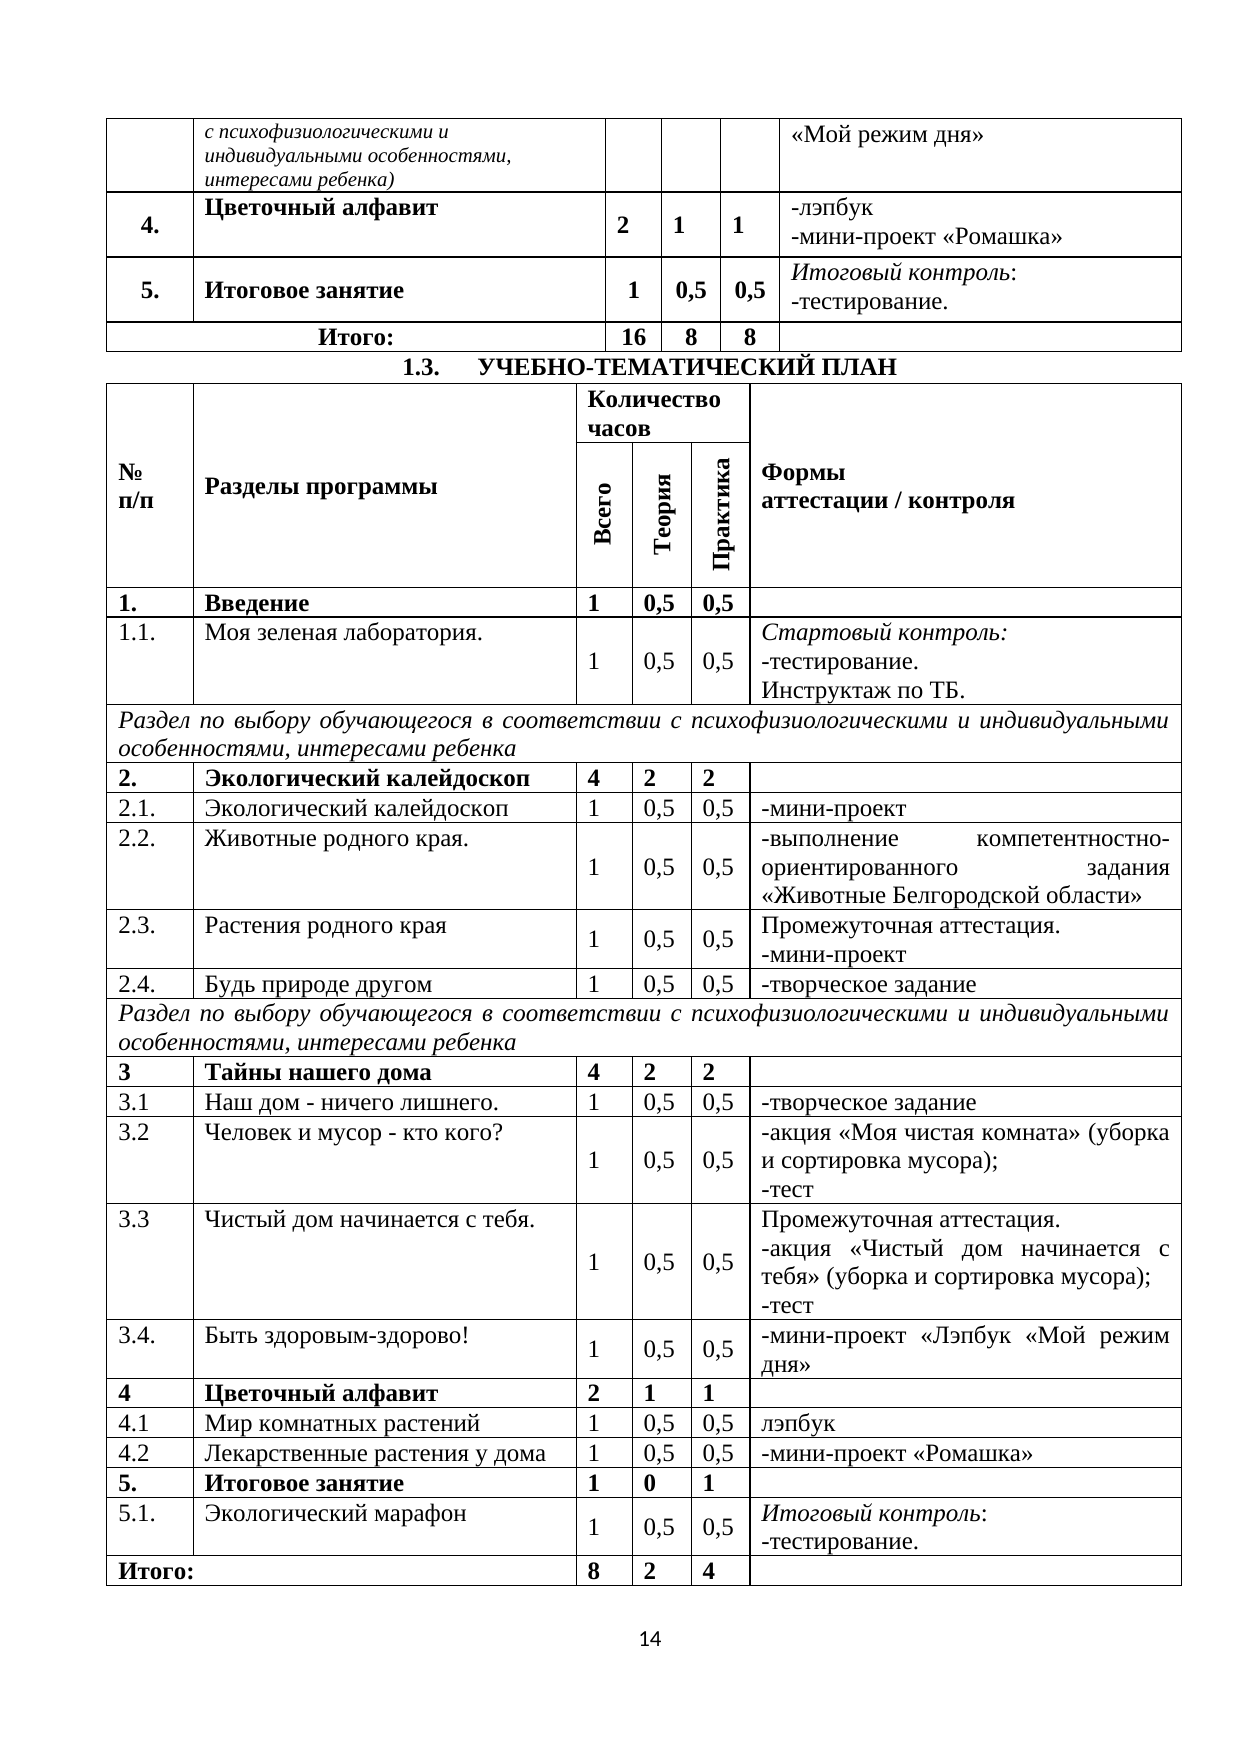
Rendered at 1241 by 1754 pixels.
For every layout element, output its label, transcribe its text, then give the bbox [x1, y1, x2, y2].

table_cell 0,5 [633, 1320, 691, 1377]
table_cell 0,5 [633, 1117, 691, 1203]
table_header Разделы программы [194, 384, 576, 587]
table_cell 0,5 [633, 969, 691, 997]
table_cell 2 [633, 763, 691, 792]
table_cell [751, 1468, 1181, 1497]
table_cell -творческое задание [751, 969, 1181, 997]
table_cell 1. [107, 588, 193, 616]
table_cell [780, 323, 1181, 351]
table_cell Цветочный алфавит [194, 193, 605, 256]
table_cell [751, 763, 1181, 792]
table_cell 0,5 [633, 1438, 691, 1467]
table_cell Итоговое занятие [194, 1468, 576, 1497]
table_cell 0,5 [633, 793, 691, 822]
table_cell -мини-проект «Лэпбук «Мой режим дня» [751, 1320, 1181, 1377]
table_cell 2 [577, 1379, 632, 1407]
table_cell 3.3 [107, 1204, 193, 1319]
table_cell 1 [577, 588, 632, 616]
table_cell 2 [692, 763, 749, 792]
table_cell 8 [721, 323, 779, 351]
table_cell 1 [577, 793, 632, 822]
table_cell 1 [577, 1117, 632, 1203]
table_cell Экологический калейдоскоп [194, 793, 576, 822]
table_cell 4.1 [107, 1408, 193, 1437]
table_cell Чистый дом начинается с тебя. [194, 1204, 576, 1319]
table_cell 1 [662, 193, 720, 256]
table_cell Промежуточная аттестация. -акция «Чистый дом начинается с тебя» (уборка и сортировка мусора); -тест [751, 1204, 1181, 1319]
table_cell Быть здоровым-здорово! [194, 1320, 576, 1377]
table_cell 4 [107, 1379, 193, 1407]
table_cell Всего [577, 443, 632, 587]
table_cell Итоговый контроль: -тестирование. [780, 258, 1181, 321]
table_cell Промежуточная аттестация. -мини-проект [751, 910, 1181, 968]
table_cell 0,5 [692, 910, 749, 968]
table_cell 2 [606, 193, 661, 256]
table_cell 0,5 [662, 258, 720, 321]
table_cell Моя зеленая лаборатория. [194, 618, 576, 704]
table_cell 3 [107, 119, 193, 191]
table_cell 1 [577, 1468, 632, 1497]
table_cell 0,5 [692, 1498, 749, 1555]
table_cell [780, 119, 1181, 191]
table_cell 2. [107, 763, 193, 792]
table_cell 0,5 [633, 1204, 691, 1319]
table_cell -творческое задание [751, 1087, 1181, 1116]
table_cell 0,5 [692, 823, 749, 909]
table_cell 1 [606, 258, 661, 321]
table_cell 4 [577, 1057, 632, 1086]
table_cell 5. [107, 1468, 193, 1497]
table_cell Практика [692, 443, 749, 587]
table_cell Экологический калейдоскоп [194, 763, 576, 792]
table_cell -мини-проект [751, 793, 1181, 822]
table_header Формы аттестации / контроля [751, 384, 1181, 587]
table_cell Экологический марафон [194, 1498, 576, 1555]
table_cell 0,5 [692, 1117, 749, 1203]
table_cell 0,5 [633, 618, 691, 704]
table_cell 1 [577, 1498, 632, 1555]
table_cell 0,5 [692, 1438, 749, 1467]
table_cell Итоговое занятие [194, 258, 605, 321]
table_cell 1 [577, 1320, 632, 1377]
table_cell 16 [606, 323, 661, 351]
table_cell Итого: [107, 323, 605, 351]
table_cell 2 [633, 1057, 691, 1086]
table_cell 1.1. [107, 618, 193, 704]
table_cell 0,5 [692, 618, 749, 704]
table_cell Наш дом - ничего лишнего. [194, 1087, 576, 1116]
table_cell 5. [107, 258, 193, 321]
table_cell [751, 1057, 1181, 1086]
table_cell 0,5 [692, 1204, 749, 1319]
table_cell Итоговый контроль: -тестирование. [751, 1498, 1181, 1555]
table_cell 5.1. [107, 1498, 193, 1555]
table_cell 1 [692, 1468, 749, 1497]
table_cell Стартовый контроль: -тестирование. Инструктаж по ТБ. [751, 618, 1181, 704]
table_cell Человек и мусор - кто кого? [194, 1117, 576, 1203]
table_header Количество часов [577, 384, 749, 442]
table_cell 4 [606, 119, 661, 191]
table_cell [194, 119, 605, 191]
table_cell 3.1 [107, 1087, 193, 1116]
table_cell Итого: [107, 1556, 576, 1585]
table_cell 1 [577, 1438, 632, 1467]
table_cell Раздел по выбору обучающегося в соответствии с психофизиологическими и индивидуальными особенностями, интересами ребенка [107, 999, 1181, 1056]
list УЧЕБНО-ТЕМАТИЧЕСКИЙ ПЛАН [118, 352, 1181, 381]
table_cell 1 [577, 823, 632, 909]
table_cell [751, 1379, 1181, 1407]
table_cell 3.2 [107, 1117, 193, 1203]
table_cell 1 [577, 618, 632, 704]
table_cell 4 [577, 763, 632, 792]
table_cell 2 [692, 1057, 749, 1086]
table_cell 0,5 [692, 1087, 749, 1116]
table_cell 2 [721, 119, 779, 191]
table_cell [751, 588, 1181, 616]
table_cell Раздел по выбору обучающегося в соответствии с психофизиологическими и индивидуальными особенностями, интересами ребенка [107, 705, 1181, 762]
table_cell 2 [662, 119, 720, 191]
table_cell 3.4. [107, 1320, 193, 1377]
table_cell 0,5 [692, 588, 749, 616]
table_cell 0,5 [633, 588, 691, 616]
table_cell 2.3. [107, 910, 193, 968]
table_cell 0,5 [633, 1498, 691, 1555]
table_cell -выполнение компетентностно-ориентированного задания «Животные Белгородской области» [751, 823, 1181, 909]
table_cell 4 [692, 1556, 749, 1585]
table_header № п/п [107, 384, 193, 587]
table_cell 1 [692, 1379, 749, 1407]
table_cell [751, 1556, 1181, 1585]
table_cell 0,5 [633, 823, 691, 909]
table_cell Будь природе другом [194, 969, 576, 997]
table_cell 2 [633, 1556, 691, 1585]
table_cell 0,5 [633, 1408, 691, 1437]
table_cell 0,5 [721, 258, 779, 321]
table_cell Лекарственные растения у дома [194, 1438, 576, 1467]
table_cell 1 [577, 969, 632, 997]
table_cell 4.2 [107, 1438, 193, 1467]
table_cell Тайны нашего дома [194, 1057, 576, 1086]
table_cell 1 [577, 1087, 632, 1116]
table_cell 0,5 [633, 910, 691, 968]
table_cell Теория [633, 443, 691, 587]
table_cell 2.4. [107, 969, 193, 997]
table_cell 8 [577, 1556, 632, 1585]
table_cell Мир комнатных растений [194, 1408, 576, 1437]
table_cell 2.1. [107, 793, 193, 822]
table_cell лэпбук [751, 1408, 1181, 1437]
table_cell Введение [194, 588, 576, 616]
table_cell Растения родного края [194, 910, 576, 968]
table_cell Цветочный алфавит [194, 1379, 576, 1407]
table_cell 0,5 [692, 793, 749, 822]
table_cell -мини-проект «Ромашка» [751, 1438, 1181, 1467]
table_cell 3 [107, 1057, 193, 1086]
table_cell -акция «Моя чистая комната» (уборка и сортировка мусора); -тест [751, 1117, 1181, 1203]
table_cell -лэпбук -мини-проект «Ромашка» [780, 193, 1181, 256]
table_cell 0,5 [692, 1408, 749, 1437]
table_cell 8 [662, 323, 720, 351]
table_cell 1 [577, 1204, 632, 1319]
table_cell 1 [577, 910, 632, 968]
table_cell 0,5 [692, 969, 749, 997]
table_cell 1 [633, 1379, 691, 1407]
table_cell 1 [577, 1408, 632, 1437]
table_cell 2.2. [107, 823, 193, 909]
table_cell Животные родного края. [194, 823, 576, 909]
table_cell 0 [633, 1468, 691, 1497]
table_cell 0,5 [633, 1087, 691, 1116]
table_cell 4. [107, 193, 193, 256]
table_cell 1 [721, 193, 779, 256]
table_cell 0,5 [692, 1320, 749, 1377]
